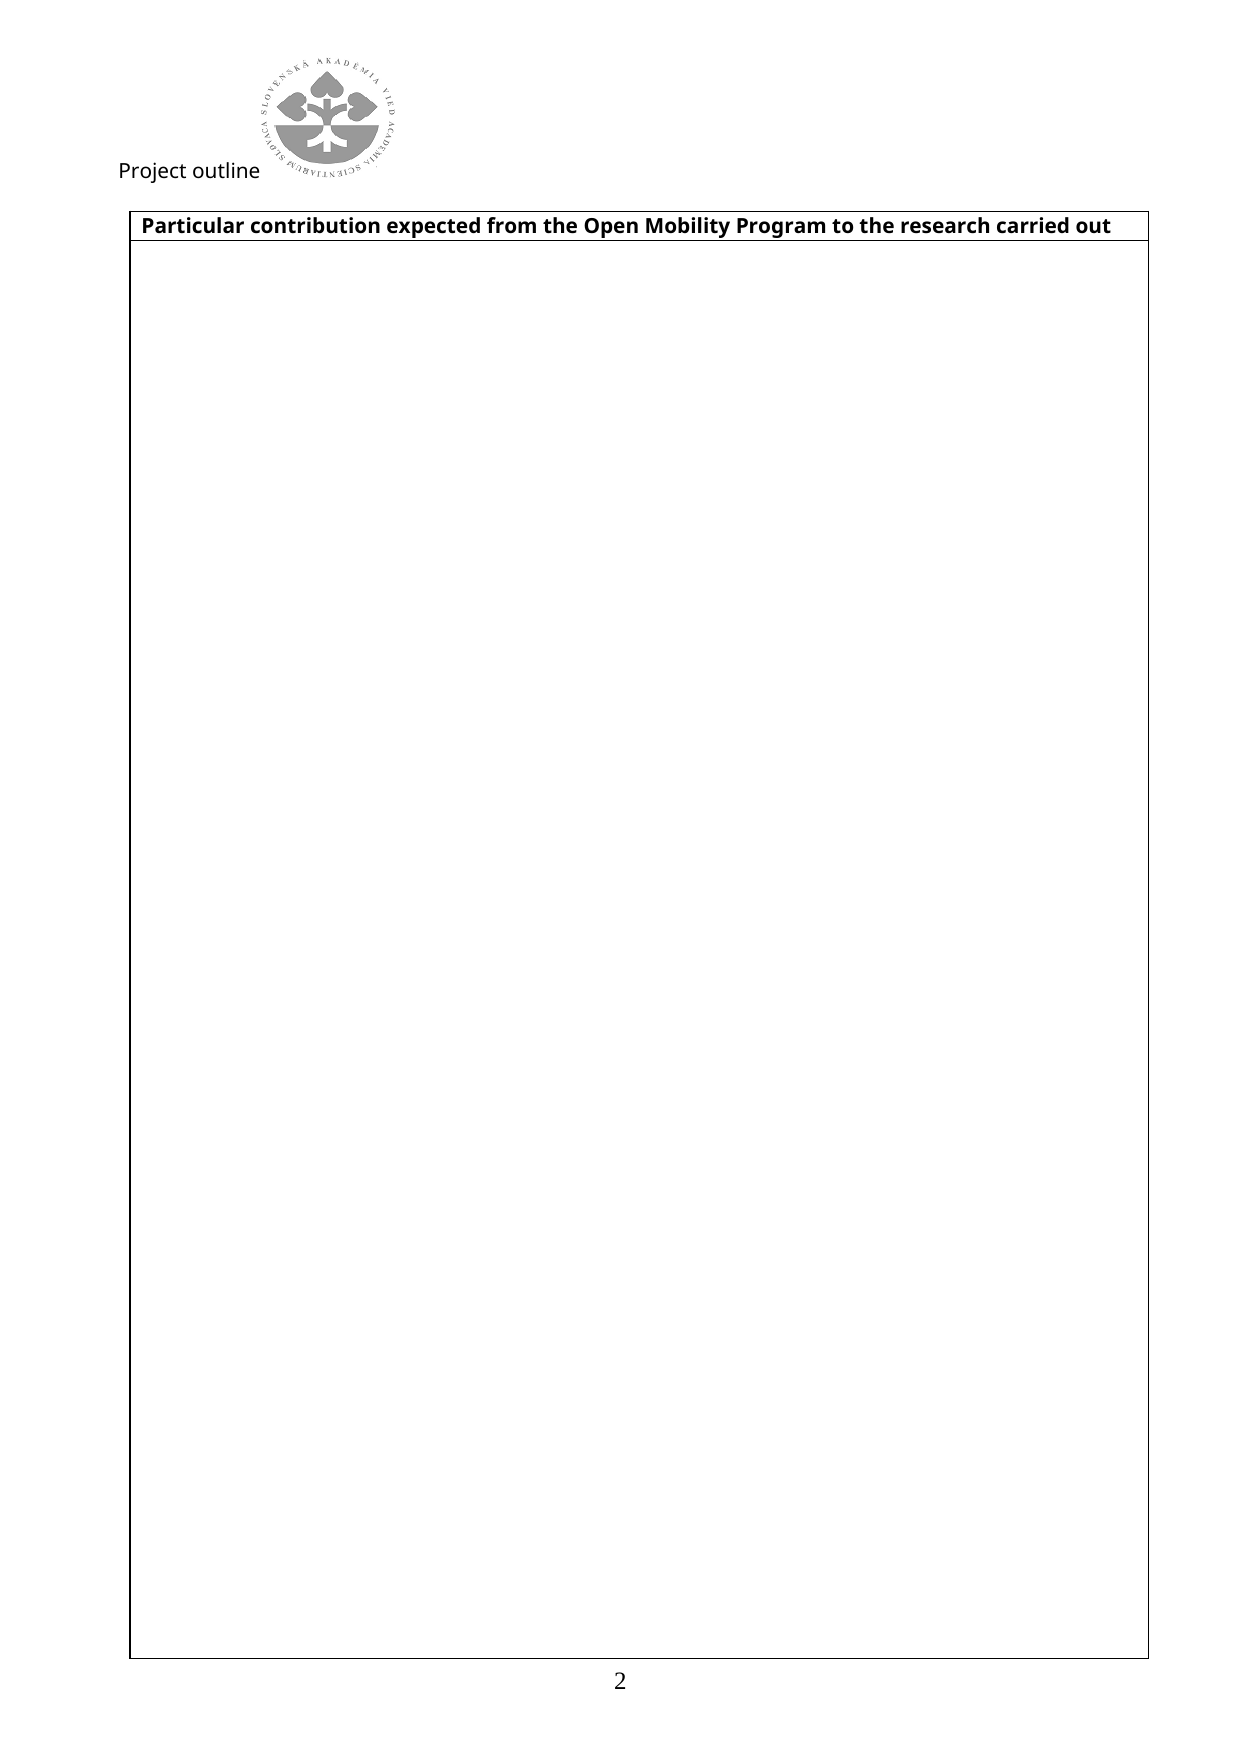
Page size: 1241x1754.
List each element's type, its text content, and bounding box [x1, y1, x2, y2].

picture [260, 56, 397, 178]
table_header Particular contribution expected from the Open Mobility Program to the research carried out [131, 212, 1148, 240]
table_cell [131, 241, 1148, 1657]
